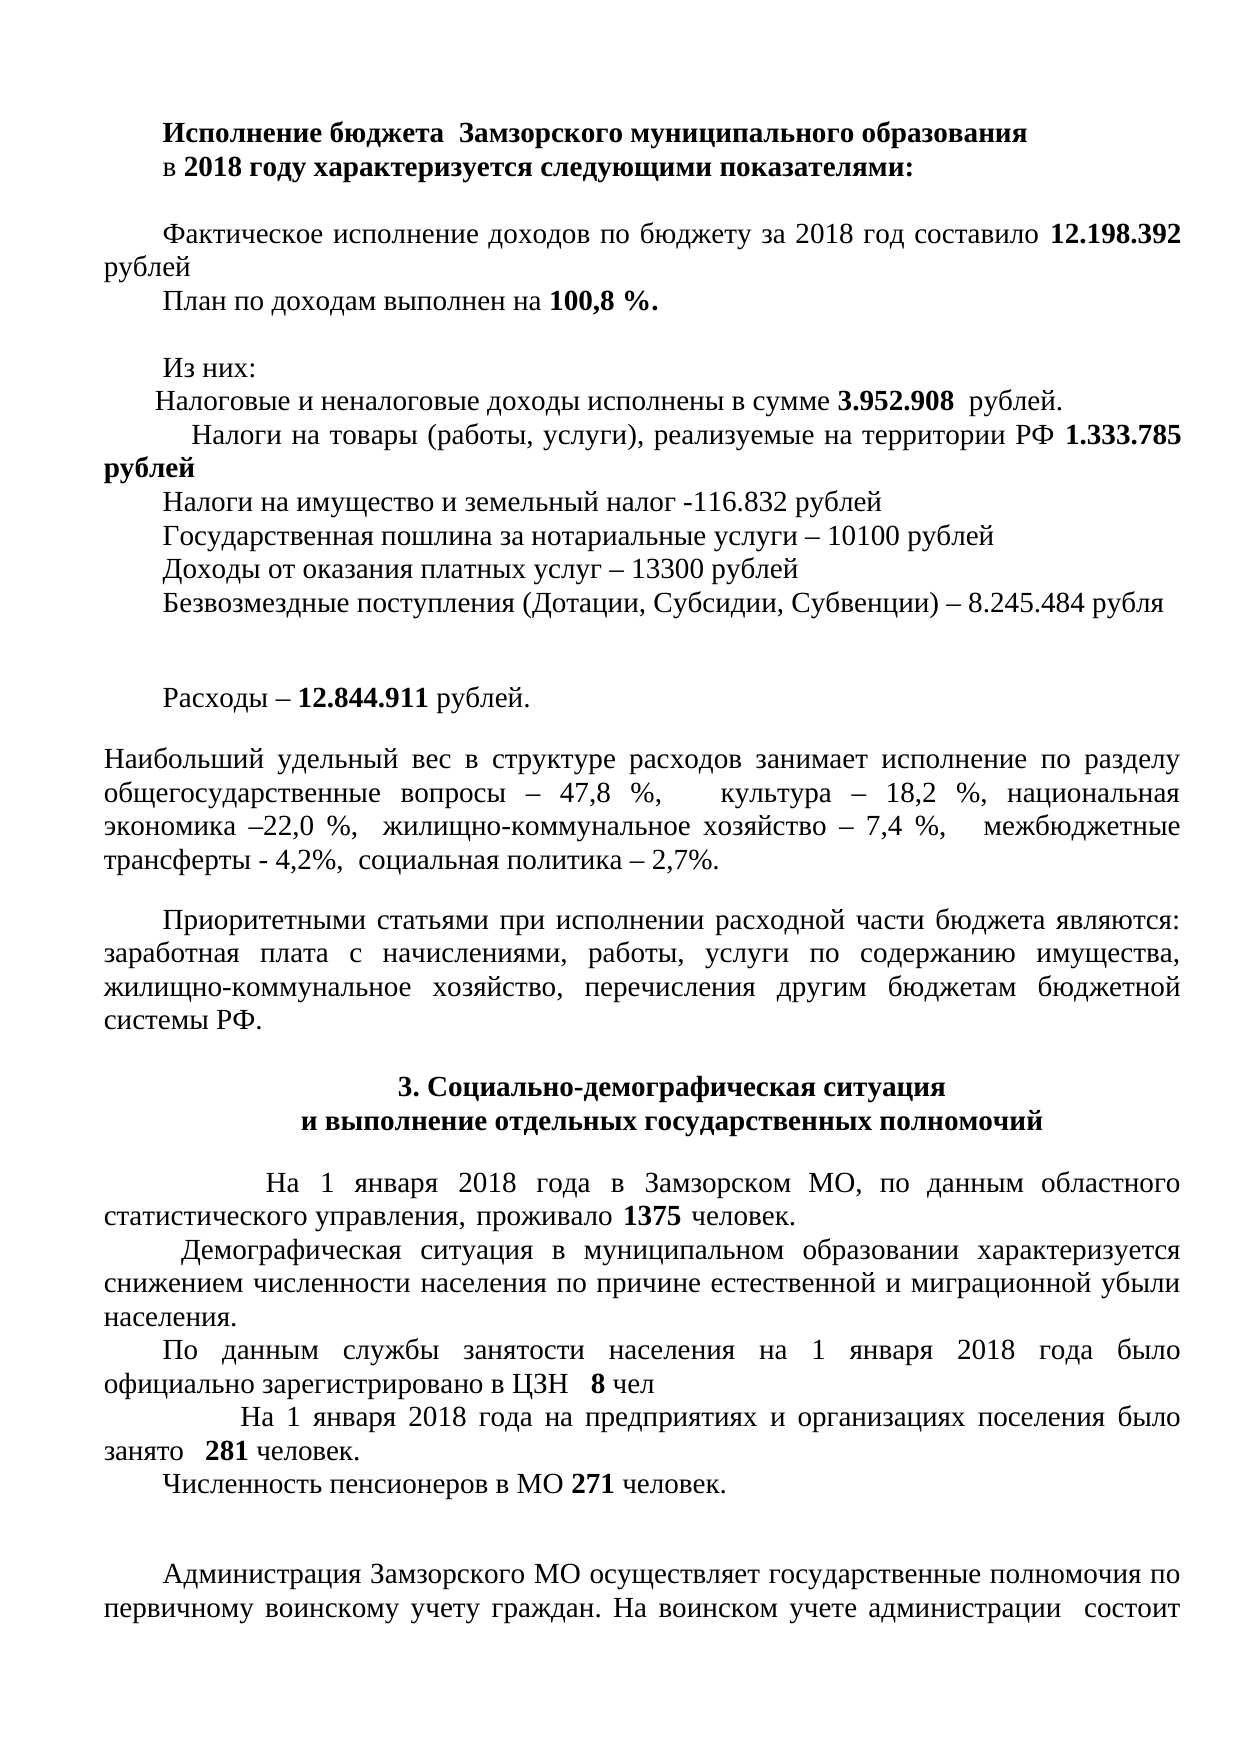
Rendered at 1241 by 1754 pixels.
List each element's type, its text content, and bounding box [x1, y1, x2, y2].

text Приоритетными статьями при исполнении расходной части бюджета являются: заработная плата с начислениями, работы, услуги по содержанию имущества, жилищно-коммунальное хозяйство, перечисления другим бюджетам бюджетной системы РФ. [103, 902, 1181, 1036]
text Наибольший удельный вес в структуре расходов занимает исполнение по разделу общегосударственные вопросы – 47,8 %, культура – 18,2 %, национальная экономика –22,0 %, жилищно-коммунальное хозяйство – 7,4 %, межбюджетные трансферты - 4,2%, социальная политика – 2,7%. [103, 741, 1181, 876]
text Демографическая ситуация в муниципальном образовании характеризуется снижением численности населения по причине естественной и миграционной убыли населения. [103, 1232, 1181, 1332]
text 3. Социально-демографическая ситуация [103, 1069, 1181, 1103]
text Налоги на товары (работы, услуги), реализуемые на территории РФ 1.333.785 рублей [103, 417, 1181, 484]
text Налоги на имущество и земельный налог -116.832 рублей [103, 484, 1181, 518]
text По данным службы занятости населения на 1 января 2018 года было официально зарегистрировано в ЦЗН 8 чел [103, 1332, 1181, 1399]
text На 1 января 2018 года в Замзорском МО, по данным областного статистического управления, проживало 1375 человек. [103, 1165, 1181, 1232]
text Расходы – 12.844.911 рублей. [103, 680, 1181, 713]
text Численность пенсионеров в МО 271 человек. [103, 1467, 1181, 1500]
text Государственная пошлина за нотариальные услуги – 10100 рублей [103, 518, 1181, 551]
text Доходы от оказания платных услуг – 13300 рублей [103, 551, 1181, 585]
text Безвозмездные поступления (Дотации, Субсидии, Субвенции) – 8.245.484 рубля [103, 585, 1181, 618]
text и выполнение отдельных государственных полномочий [103, 1103, 1181, 1137]
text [103, 1556, 1181, 1623]
text Исполнение бюджета Замзорского муниципального образования [103, 115, 1181, 149]
text Фактическое исполнение доходов по бюджету за 2018 год составило 12.198.392 рублей [103, 216, 1181, 283]
text На 1 января 2018 года на предприятиях и организациях поселения было занято 281 человек. [103, 1399, 1181, 1467]
text в 2018 году характеризуется следующими показателями: [103, 149, 1181, 182]
text Из них: [103, 350, 1181, 383]
text План по доходам выполнен на 100,8 %. [103, 283, 1181, 316]
text Налоговые и неналоговые доходы исполнены в сумме 3.952.908 рублей. [103, 383, 1181, 417]
